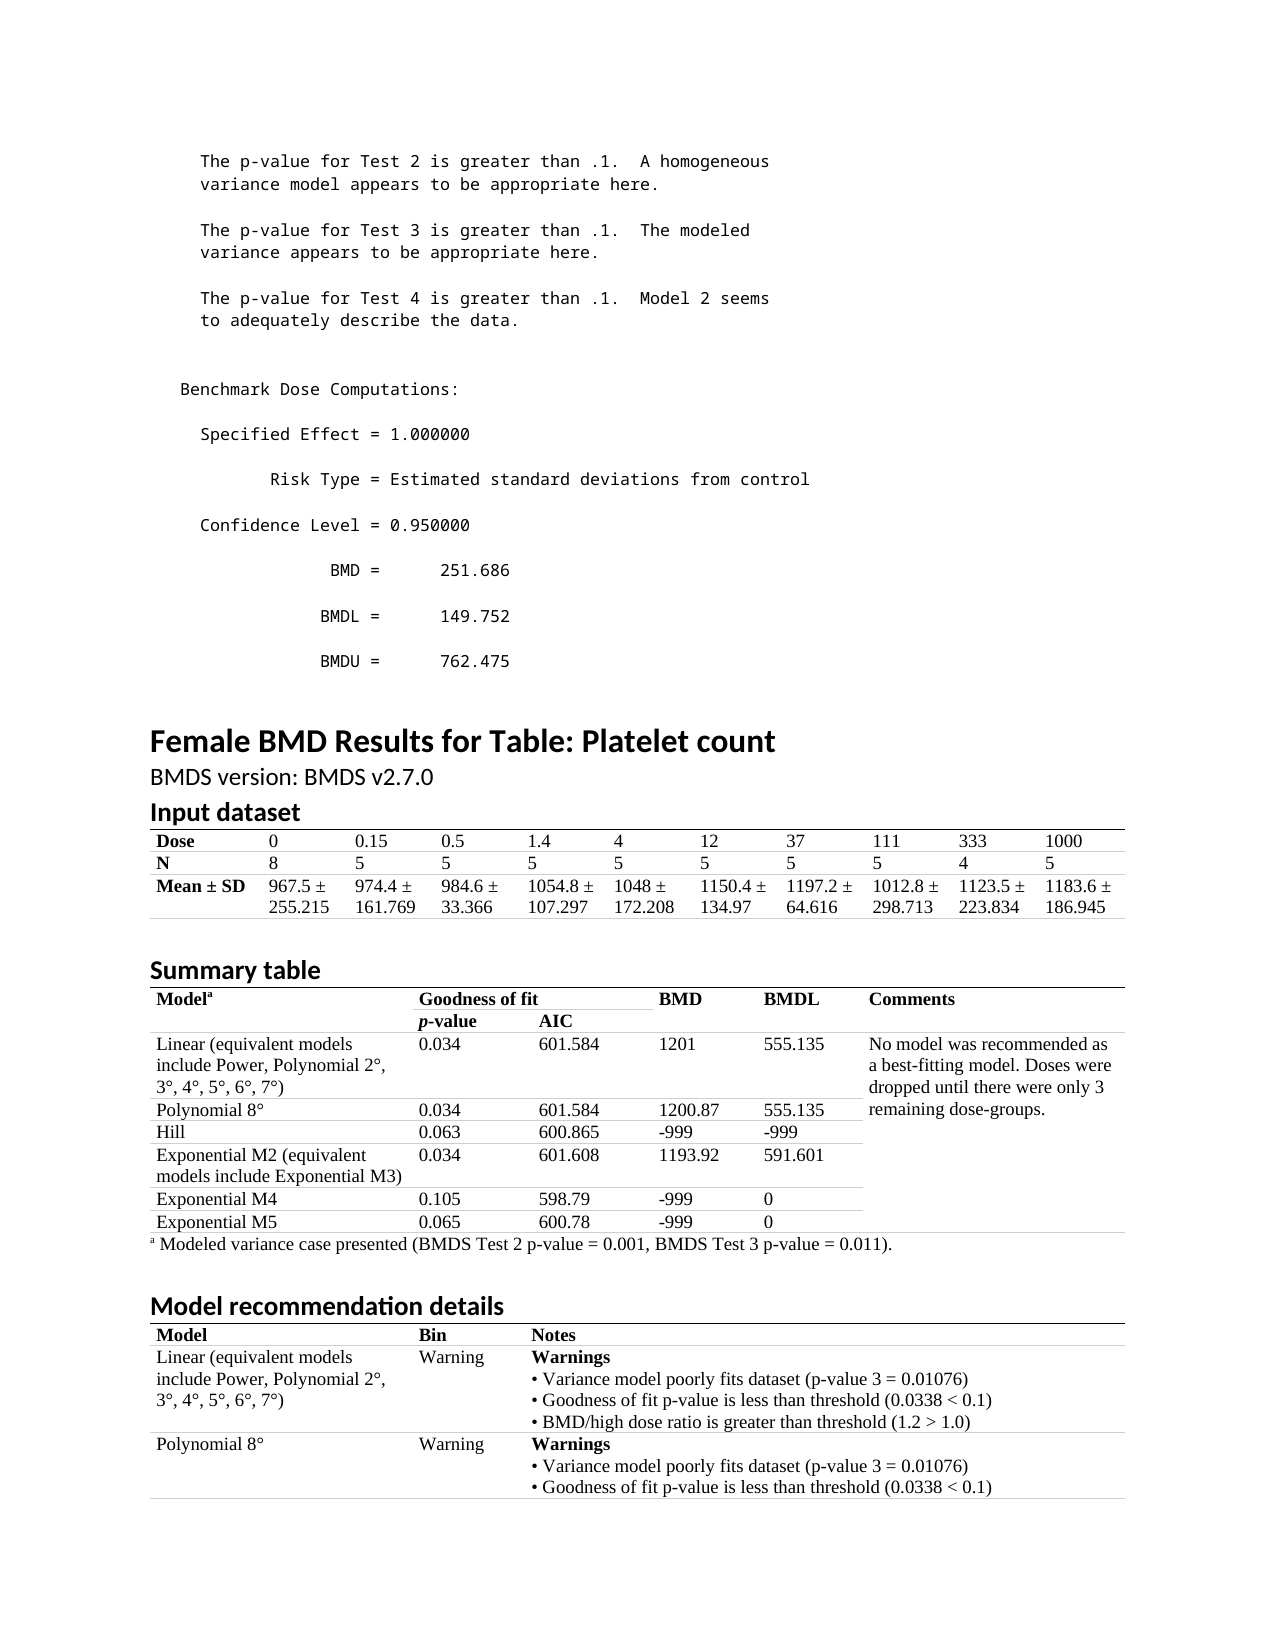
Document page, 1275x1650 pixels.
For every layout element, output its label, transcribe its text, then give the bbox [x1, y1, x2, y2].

table_header 0 [263, 830, 349, 851]
table_cell 601.608 [533, 1144, 652, 1187]
table_cell 8 [263, 852, 349, 874]
table_cell 5 [608, 852, 694, 874]
table_cell 5 [521, 852, 607, 874]
table_cell 0.065 [413, 1211, 532, 1232]
table_cell Exponential M2 (equivalent models include Exponential M3) [150, 1144, 412, 1187]
table_cell Mean ± SD [150, 875, 262, 918]
table_cell 555.135 [758, 1099, 862, 1120]
table_cell 1012.8 ± 298.713 [866, 875, 952, 918]
table_header 4 [608, 830, 694, 851]
table_cell 555.135 [758, 1033, 862, 1097]
table_header 1000 [1039, 830, 1125, 851]
table_cell 1123.5 ± 223.834 [953, 875, 1039, 918]
table_cell Hill [150, 1121, 412, 1143]
table_cell 984.6 ± 33.366 [435, 875, 521, 918]
table_cell Polynomial 8° [150, 1099, 412, 1120]
table_cell Linear (equivalent models include Power, Polynomial 2°, 3°, 4°, 5°, 6°, 7°) [150, 1346, 412, 1432]
table_cell 600.865 [533, 1121, 652, 1143]
table_cell Exponential M4 [150, 1188, 412, 1209]
table_cell 4 [953, 852, 1039, 874]
table_cell 0.034 [413, 1144, 532, 1187]
table_header Goodness of fit [413, 988, 652, 1009]
table_cell 5 [694, 852, 780, 874]
table_header Comments [863, 988, 1125, 1032]
table_header Model [150, 1324, 412, 1345]
table_cell AIC [533, 1010, 652, 1032]
table_cell -999 [653, 1188, 757, 1209]
table_cell 1201 [653, 1033, 757, 1097]
table_header 0.5 [435, 830, 521, 851]
table_cell -999 [653, 1211, 757, 1232]
table_cell p-value [413, 1010, 532, 1032]
table_cell Linear (equivalent models include Power, Polynomial 2°, 3°, 4°, 5°, 6°, 7°) [150, 1033, 412, 1097]
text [150, 150, 1125, 695]
subtitle Female BMD Results for Table: Platelet count [150, 720, 1125, 761]
table_cell Warning [413, 1433, 525, 1498]
table_cell 974.4 ± 161.769 [349, 875, 435, 918]
table_header 111 [866, 830, 952, 851]
table_cell 0 [758, 1211, 862, 1232]
table_cell 600.78 [533, 1211, 652, 1232]
table_cell 0.105 [413, 1188, 532, 1209]
table_cell 5 [1039, 852, 1125, 874]
table_cell 1183.6 ± 186.945 [1039, 875, 1125, 918]
table_cell 0 [758, 1188, 862, 1209]
table_cell N [150, 852, 262, 874]
table_cell 0.034 [413, 1033, 532, 1097]
table_header 37 [780, 830, 866, 851]
table_header 1.4 [521, 830, 607, 851]
table_cell 1150.4 ± 134.97 [694, 875, 780, 918]
table_cell 967.5 ± 255.215 [263, 875, 349, 918]
subtitle Summary table [150, 953, 1125, 987]
table_cell 5 [780, 852, 866, 874]
table_cell 1054.8 ± 107.297 [521, 875, 607, 918]
table_cell 598.79 [533, 1188, 652, 1209]
table_cell 591.601 [758, 1144, 862, 1187]
table_header Notes [525, 1324, 1125, 1345]
text a Modeled variance case presented (BMDS Test 2 p-value = 0.001, BMDS Test 3 p-value = 0.011). [150, 1233, 1125, 1255]
table_cell No model was recommended as a best-fitting model. Doses were dropped until there were only 3 remaining dose-groups. [863, 1033, 1125, 1232]
table_header Bin [413, 1324, 525, 1345]
table_cell -999 [758, 1121, 862, 1143]
table_cell 0.034 [413, 1099, 532, 1120]
table_cell 5 [349, 852, 435, 874]
table_header BMDL [758, 988, 862, 1032]
table_cell 5 [866, 852, 952, 874]
subtitle Model recommendation details [150, 1289, 1125, 1322]
table_cell Exponential M5 [150, 1211, 412, 1232]
table_cell 5 [435, 852, 521, 874]
table_header BMD [653, 988, 757, 1032]
table_header 0.15 [349, 830, 435, 851]
table_cell 1193.92 [653, 1144, 757, 1187]
table_cell 1197.2 ± 64.616 [780, 875, 866, 918]
subtitle Input dataset [150, 795, 1125, 828]
table_header Modela [150, 988, 412, 1032]
table_cell 1200.87 [653, 1099, 757, 1120]
table_cell Polynomial 8° [150, 1433, 412, 1498]
table_cell 601.584 [533, 1099, 652, 1120]
table_cell 601.584 [533, 1033, 652, 1097]
table_header 333 [953, 830, 1039, 851]
table_cell 0.063 [413, 1121, 532, 1143]
text BMDS version: BMDS v2.7.0 [150, 761, 1125, 791]
table_cell -999 [653, 1121, 757, 1143]
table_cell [525, 1433, 1125, 1498]
table_cell Warning [413, 1346, 525, 1432]
table_header 12 [694, 830, 780, 851]
table_header Dose [150, 830, 262, 851]
table_cell 1048 ± 172.208 [608, 875, 694, 918]
